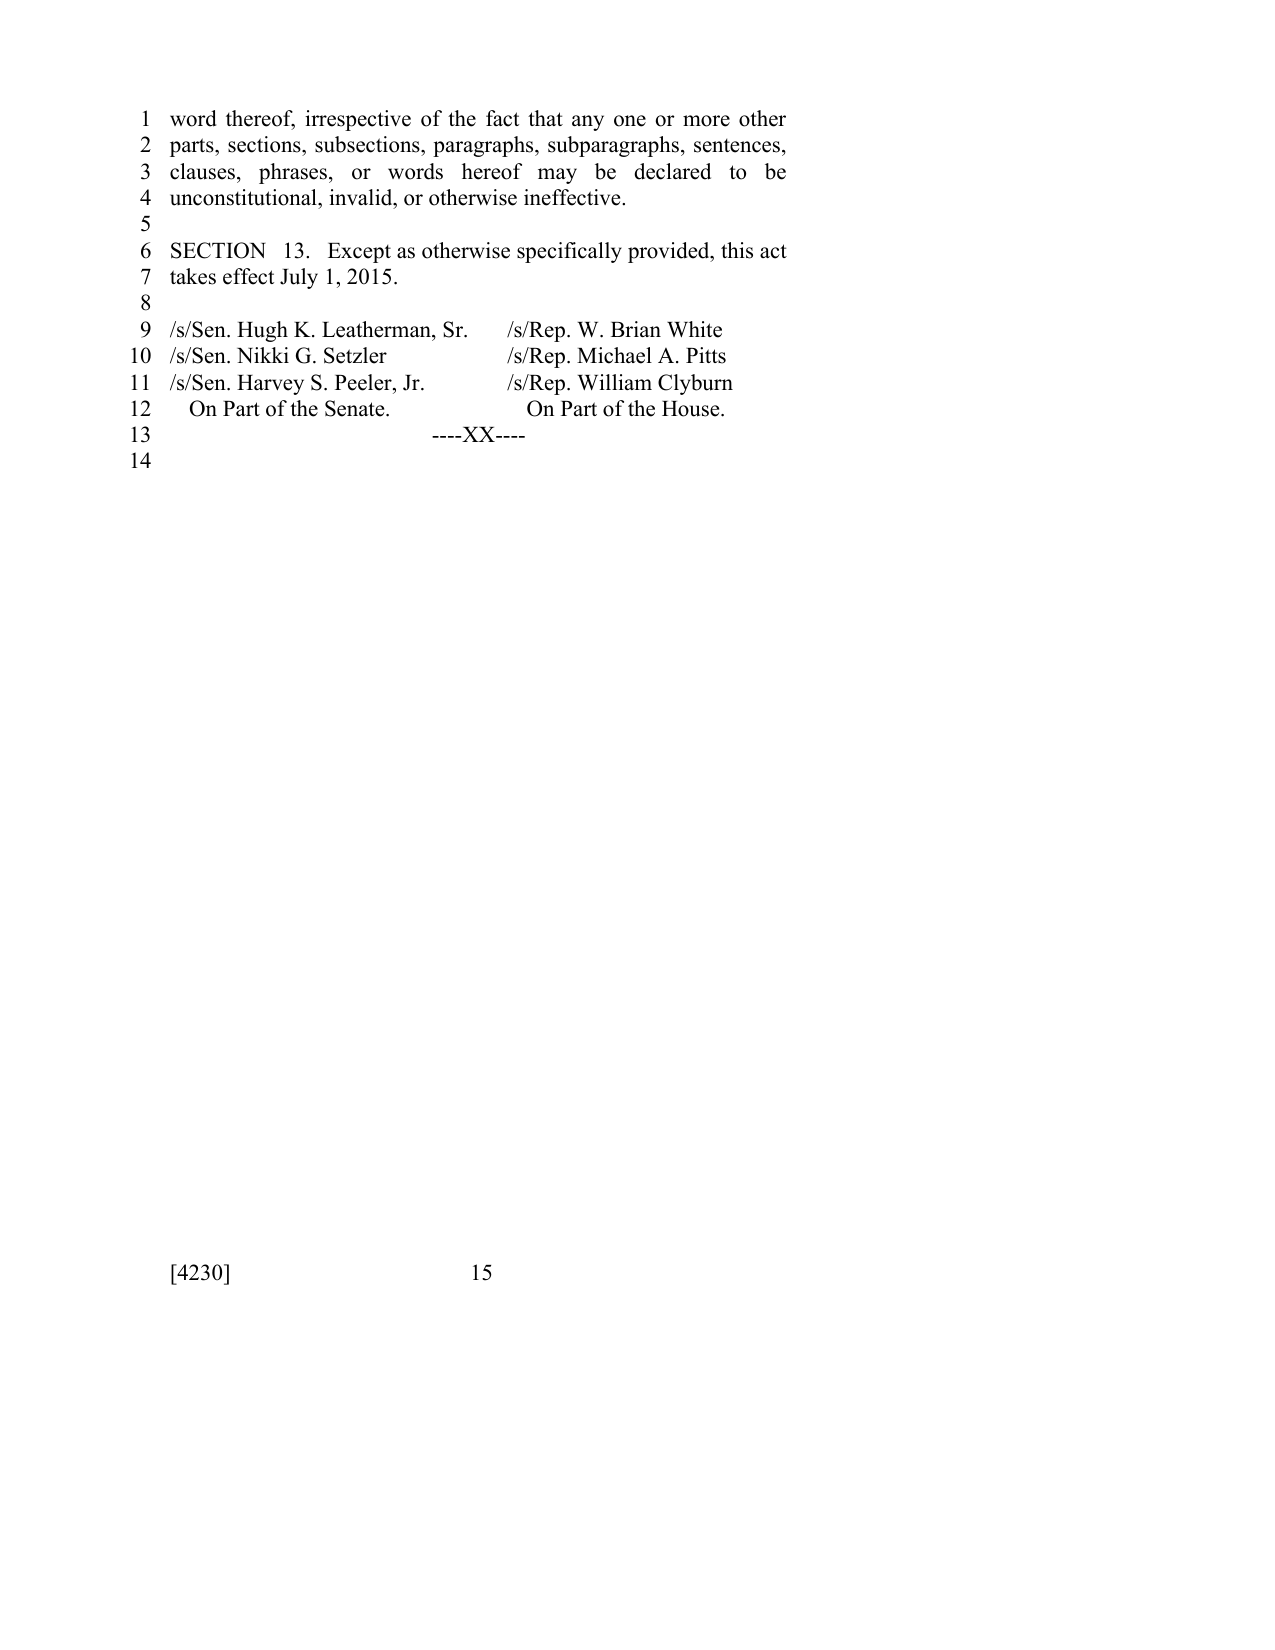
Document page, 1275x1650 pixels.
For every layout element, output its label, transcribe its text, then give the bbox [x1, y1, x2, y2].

text /s/Sen. Harvey S. Peeler, Jr. /s/Rep. William Clyburn [169, 368, 787, 395]
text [169, 105, 787, 210]
text SECTION 13. Except as otherwise specifically provided, this act takes effect July 1, 2015. [169, 237, 787, 289]
text /s/Sen. Hugh K. Leatherman, Sr. /s/Rep. W. Brian White [169, 316, 787, 342]
text /s/Sen. Nikki G. Setzler /s/Rep. Michael A. Pitts [169, 342, 787, 368]
text On Part of the Senate. On Part of the House. [169, 395, 787, 421]
text ----XX---- [169, 421, 787, 448]
